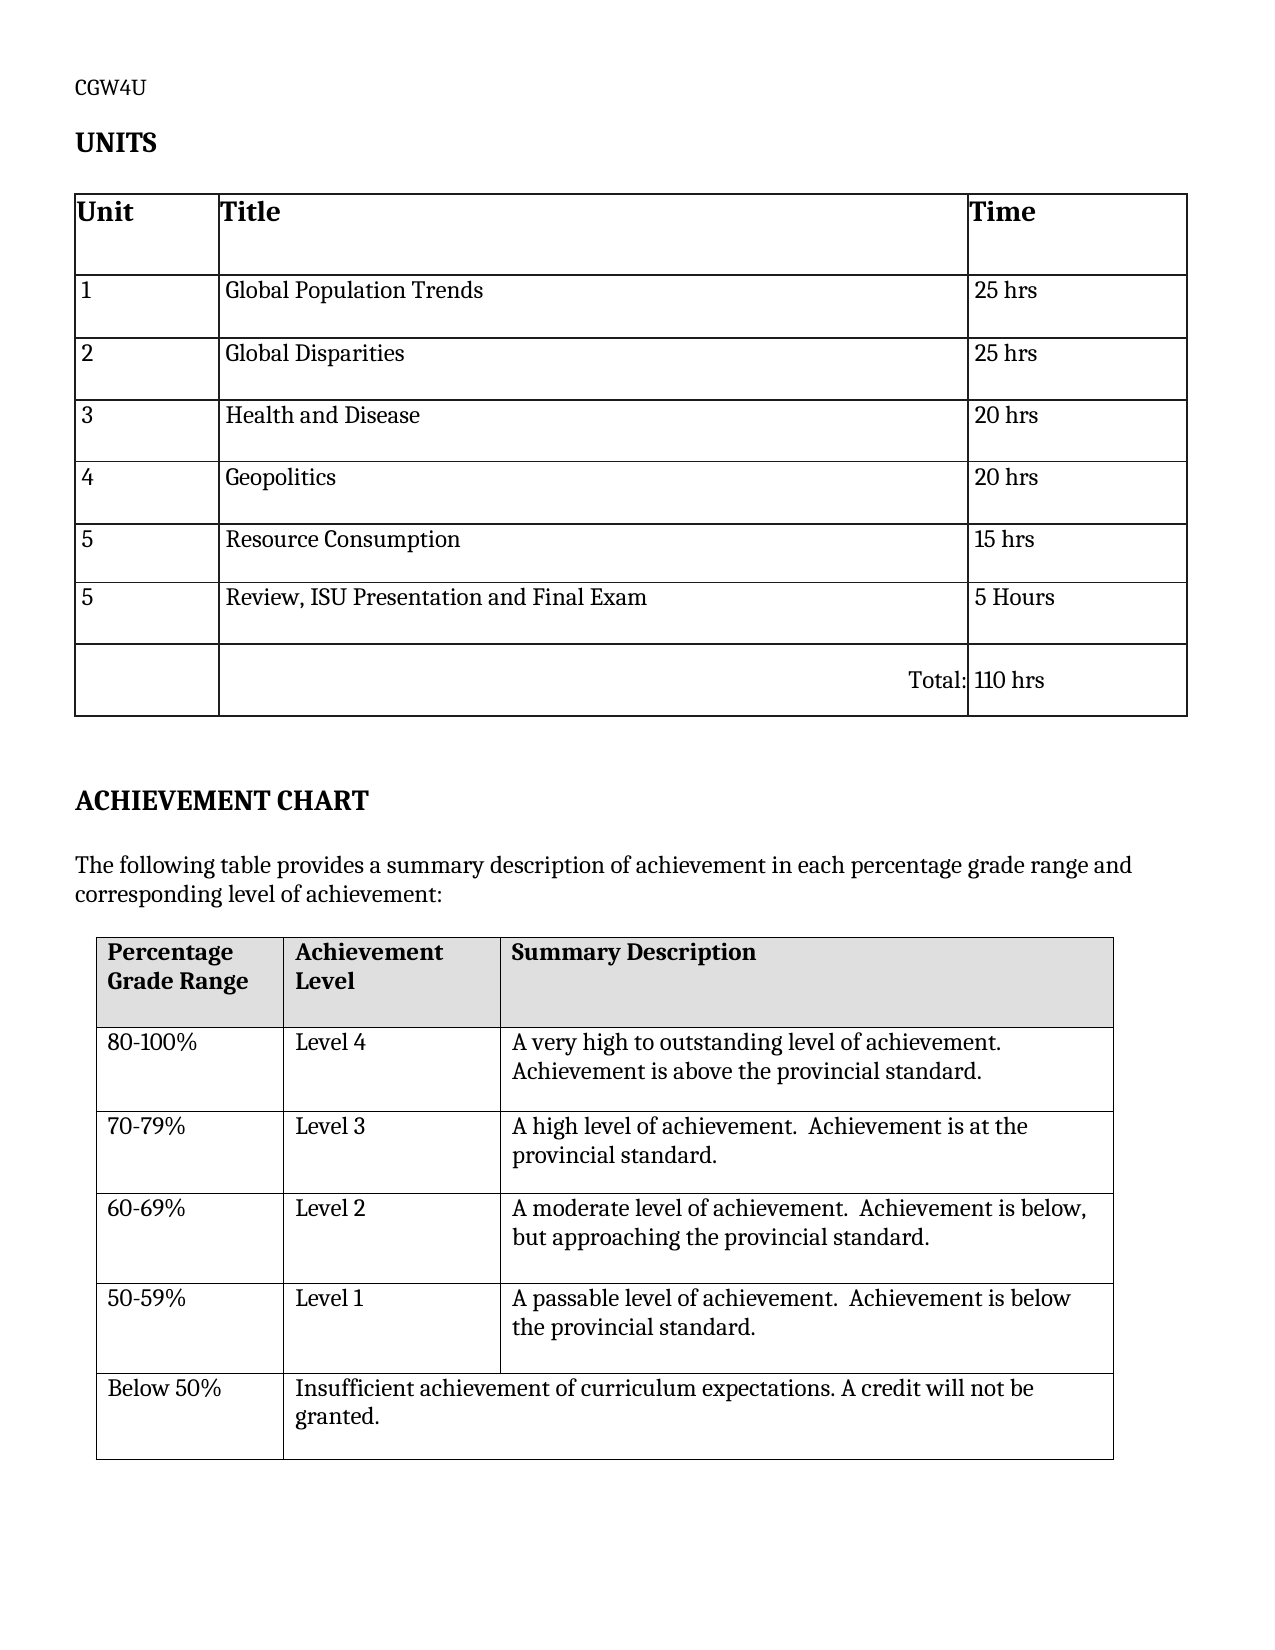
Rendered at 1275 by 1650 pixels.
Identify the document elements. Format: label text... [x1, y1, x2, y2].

text UNITS [75, 126, 1200, 159]
table_cell 15 hrs [969, 525, 1186, 582]
table_cell Resource Consumption [220, 525, 967, 582]
table_cell 1 [76, 276, 218, 337]
table_cell 110 hrs [969, 645, 1186, 715]
table_cell Health and Disease [220, 401, 967, 461]
table_cell 20 hrs [969, 401, 1186, 461]
table_cell 70-79% [97, 1112, 283, 1193]
table_cell A very high to outstanding level of achievement. Achievement is above the provincial standard. [501, 1028, 1113, 1111]
table_cell 80-100% [97, 1028, 283, 1111]
table_cell Level 2 [284, 1194, 500, 1283]
table_cell Level 1 [284, 1284, 500, 1372]
table_cell Below 50% [97, 1374, 283, 1459]
table_cell Global Population Trends [220, 276, 967, 337]
table_cell 20 hrs [969, 462, 1186, 523]
table_cell Total: [220, 645, 967, 715]
table_cell A moderate level of achievement. Achievement is below, but approaching the provincial standard. [501, 1194, 1113, 1283]
table_cell Review, ISU Presentation and Final Exam [220, 583, 967, 643]
table_cell 5 [76, 583, 218, 643]
table_cell Level 4 [284, 1028, 500, 1111]
table_cell Global Disparities [220, 339, 967, 399]
table_cell Level 3 [284, 1112, 500, 1193]
table_header Title [220, 195, 967, 274]
table_header Achievement Level [284, 938, 500, 1027]
table_cell 5 Hours [969, 583, 1186, 643]
table_cell Insufficient achievement of curriculum expectations. A credit will not be granted. [284, 1374, 1113, 1459]
table_cell 5 [76, 525, 218, 582]
text ACHIEVEMENT CHART [75, 784, 1200, 817]
table_cell Geopolitics [220, 462, 967, 523]
table_header Percentage Grade Range [97, 938, 283, 1027]
table_cell 4 [76, 462, 218, 523]
table_header Summary Description [501, 938, 1113, 1027]
table_cell 60-69% [97, 1194, 283, 1283]
table_cell 25 hrs [969, 339, 1186, 399]
table_header Time [969, 195, 1186, 274]
table_cell 2 [76, 339, 218, 399]
table_cell 3 [76, 401, 218, 461]
table_cell A passable level of achievement. Achievement is below the provincial standard. [501, 1284, 1113, 1372]
table_header Unit [76, 195, 218, 274]
table_cell 50-59% [97, 1284, 283, 1372]
table_cell [76, 645, 218, 715]
text The following table provides a summary description of achievement in each percentage grade range and corresponding level of achievement: [75, 851, 1200, 908]
table_cell A high level of achievement. Achievement is at the provincial standard. [501, 1112, 1113, 1193]
table_cell 25 hrs [969, 276, 1186, 337]
